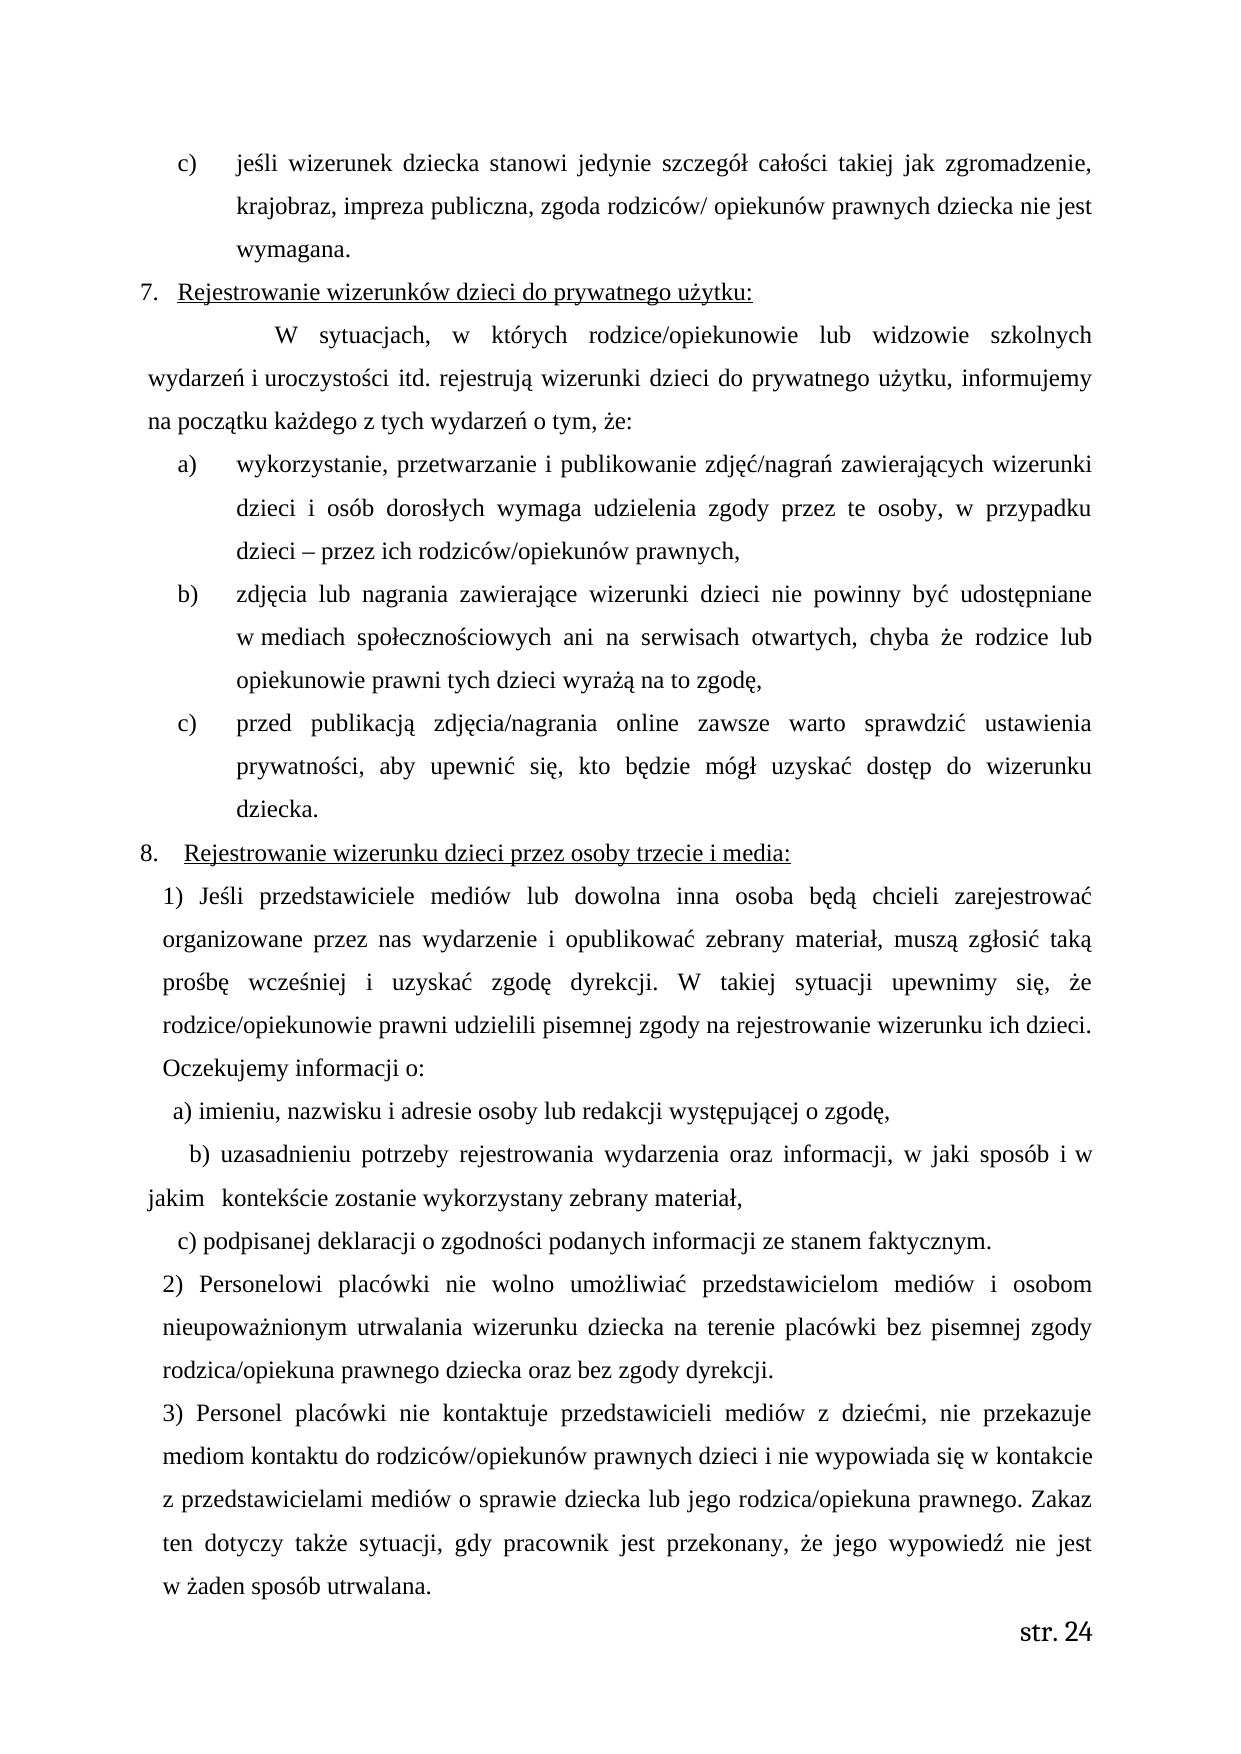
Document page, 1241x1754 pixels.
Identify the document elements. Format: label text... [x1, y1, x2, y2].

text 1) Jeśli przedstawiciele mediów lub dowolna inna osoba będą chcieli zarejestrować organizowane przez nas wydarzenie i opublikować zebrany materiał, muszą zgłosić taką prośbę wcześniej i uzyskać zgodę dyrekcji. W takiej sytuacji upewnimy się, że rodzice/opiekunowie prawni udzielili pisemnej zgody na rejestrowanie wizerunku ich dzieci. Oczekujemy informacji o: [162, 881, 1093, 1082]
list wykorzystanie, przetwarzanie i publikowanie zdjęć/nagrań zawierających wizerunki dzieci i osób dorosłych wymaga udzielenia zgody przez te osoby, w przypadku dzieci – przez ich rodziców/opiekunów prawnych, [177, 449, 1093, 564]
list jeśli wizerunek dziecka stanowi jedynie szczegół całości takiej jak zgromadzenie, krajobraz, impreza publiczna, zgoda rodziców/ opiekunów prawnych dziecka nie jest wymagana. [177, 148, 1093, 263]
text 3) Personel placówki nie kontaktuje przedstawicieli mediów z dziećmi, nie przekazuje mediom kontaktu do rodziców/opiekunów prawnych dzieci i nie wypowiada się w kontakcie z przedstawicielami mediów o sprawie dziecka lub jego rodzica/opiekuna prawnego. Zakaz ten dotyczy także sytuacji, gdy pracownik jest przekonany, że jego wypowiedź nie jest w żaden sposób utrwalana. [162, 1398, 1093, 1599]
list Rejestrowanie wizerunku dzieci przez osoby trzecie i media: [140, 838, 1093, 866]
text b) uzasadnieniu potrzeby rejestrowania wydarzenia oraz informacji, w jaki sposób i w jakim kontekście zostanie wykorzystany zebrany materiał, [148, 1139, 1093, 1211]
list Rejestrowanie wizerunków dzieci do prywatnego użytku: [140, 277, 1093, 306]
text W sytuacjach, w których rodzice/opiekunowie lub widzowie szkolnych wydarzeń i uroczystości itd. rejestrują wizerunki dzieci do prywatnego użytku, informujemy na początku każdego z tych wydarzeń o tym, że: [148, 320, 1093, 435]
list przed publikacją zdjęcia/nagrania online zawsze warto sprawdzić ustawienia prywatności, aby upewnić się, kto będzie mógł uzyskać dostęp do wizerunku dziecka. [177, 708, 1093, 823]
list zdjęcia lub nagrania zawierające wizerunki dzieci nie powinny być udostępniane w mediach społecznościowych ani na serwisach otwartych, chyba że rodzice lub opiekunowie prawni tych dzieci wyrażą na to zgodę, [177, 579, 1093, 694]
text c) podpisanej deklaracji o zgodności podanych informacji ze stanem faktycznym. [177, 1226, 1093, 1254]
text a) imieniu, nazwisku i adresie osoby lub redakcji występującej o zgodę, [148, 1096, 1093, 1125]
text 2) Personelowi placówki nie wolno umożliwiać przedstawicielom mediów i osobom nieupoważnionym utrwalania wizerunku dziecka na terenie placówki bez pisemnej zgody rodzica/opiekuna prawnego dziecka oraz bez zgody dyrekcji. [162, 1269, 1093, 1384]
